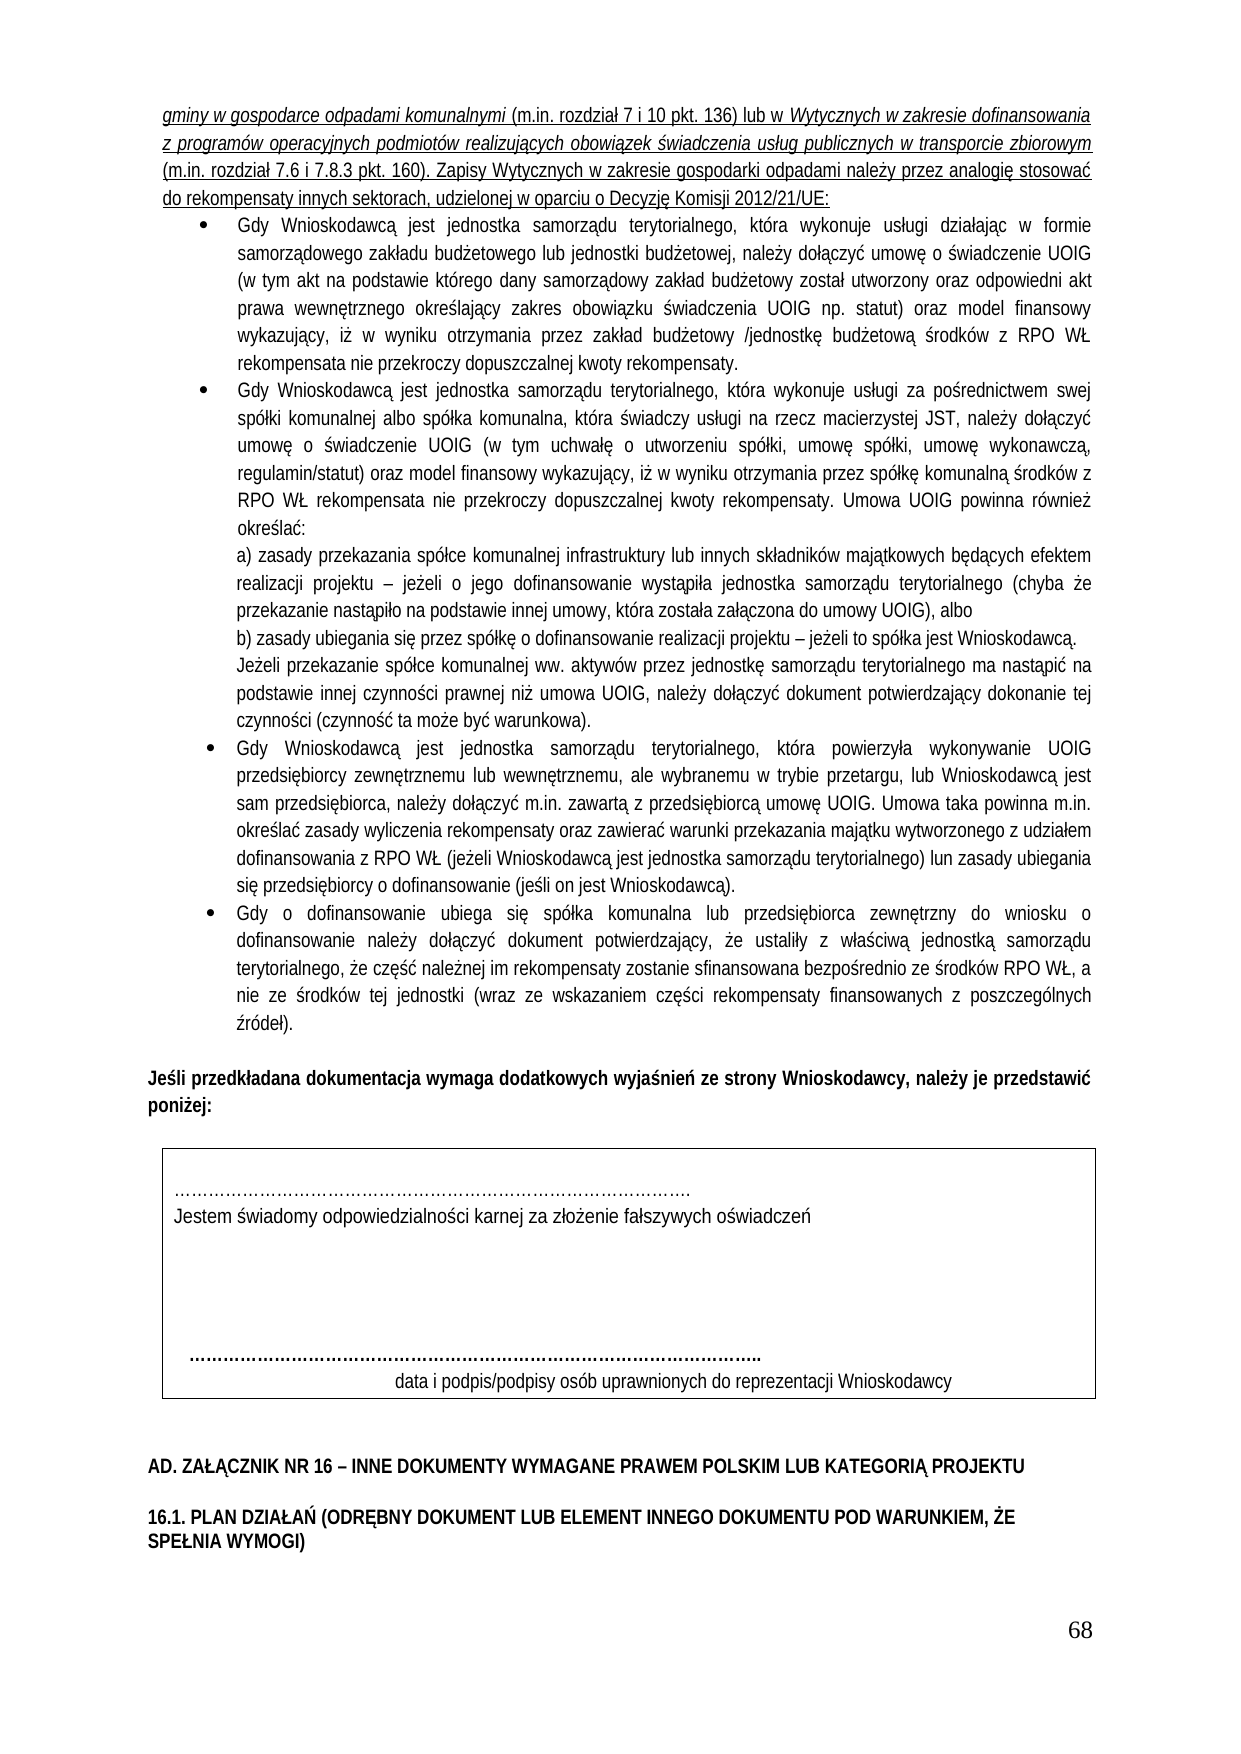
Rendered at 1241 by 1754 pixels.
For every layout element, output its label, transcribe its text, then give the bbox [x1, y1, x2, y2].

list Gdy Wnioskodawcą jest jednostka samorządu terytorialnego, która wykonuje usługi za pośrednictwem swej spółki komunalnej albo spółka komunalna, która świadczy usługi na rzecz macierzystej JST, należy dołączyć umowę o świadczenie UOIG (w tym uchwałę o utworzeniu spółki, umowę spółki, umowę wykonawczą, regulamin/statut) oraz model finansowy wykazujący, iż w wyniku otrzymania przez spółkę komunalną środków z RPO WŁ rekompensata nie przekroczy dopuszczalnej kwoty rekompensaty. Umowa UOIG powinna również określać: [200, 378, 1093, 540]
text b) zasady ubiegania się przez spółkę o dofinansowanie realizacji projektu – jeżeli to spółka jest Wnioskodawcą. [236, 626, 1093, 650]
list Gdy o dofinansowanie ubiega się spółka komunalna lub przedsiębiorca zewnętrzny do wniosku o dofinansowanie należy dołączyć dokument potwierdzający, że ustaliły z właściwą jednostką samorządu terytorialnego, że część należnej im rekompensaty zostanie sfinansowana bezpośrednio ze środków RPO WŁ, a nie ze środków tej jednostki (wraz ze wskazaniem części rekompensaty finansowanych z poszczególnych źródeł). [207, 901, 1093, 1035]
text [162, 103, 1093, 152]
table_header ………………………………………………………………………………. Jestem świadomy odpowiedzialności karnej za złożenie fałszywych oświadczeń ……………………………………………………………………………………….. data i podpis/podpisy osób uprawnionych do reprezentacji Wnioskodawcy [163, 1149, 1095, 1398]
text Jeżeli przekazanie spółce komunalnej ww. aktywów przez jednostkę samorządu terytorialnego ma nastąpić na podstawie innej czynności prawnej niż umowa UOIG, należy dołączyć dokument potwierdzający dokonanie tej czynności (czynność ta może być warunkowa). [236, 653, 1093, 732]
text AD. ZAŁĄCZNIK NR 16 – INNE DOKUMENTY WYMAGANE PRAWEM POLSKIM LUB KATEGORIĄ PROJEKTU [148, 1454, 1093, 1478]
list Gdy Wnioskodawcą jest jednostka samorządu terytorialnego, która powierzyła wykonywanie UOIG przedsiębiorcy zewnętrznemu lub wewnętrznemu, ale wybranemu w trybie przetargu, lub Wnioskodawcą jest sam przedsiębiorca, należy dołączyć m.in. zawartą z przedsiębiorcą umowę UOIG. Umowa taka powinna m.in. określać zasady wyliczenia rekompensaty oraz zawierać warunki przekazania majątku wytworzonego z udziałem dofinansowania z RPO WŁ (jeżeli Wnioskodawcą jest jednostka samorządu terytorialnego) lun zasady ubiegania się przedsiębiorcy o dofinansowanie (jeśli on jest Wnioskodawcą). [207, 736, 1093, 897]
text Jeśli przedkładana dokumentacja wymaga dodatkowych wyjaśnień ze strony Wnioskodawcy, należy je przedstawić poniżej: [148, 1066, 1093, 1117]
list Gdy Wnioskodawcą jest jednostka samorządu terytorialnego, która wykonuje usługi działając w formie samorządowego zakładu budżetowego lub jednostki budżetowej, należy dołączyć umowę o świadczenie UOIG (w tym akt na podstawie którego dany samorządowy zakład budżetowy został utworzony oraz odpowiedni akt prawa wewnętrznego określający zakres obowiązku świadczenia UOIG np. statut) oraz model finansowy wykazujący, iż w wyniku otrzymania przez zakład budżetowy /jednostkę budżetową środków z RPO WŁ rekompensata nie przekroczy dopuszczalnej kwoty rekompensaty. [200, 213, 1093, 375]
text a) zasady przekazania spółce komunalnej infrastruktury lub innych składników majątkowych będących efektem realizacji projektu – jeżeli o jego dofinansowanie wystąpiła jednostka samorządu terytorialnego (chyba że przekazanie nastąpiło na podstawie innej umowy, która została załączona do umowy UOIG), albo [236, 543, 1093, 622]
text 16.1. PLAN DZIAŁAŃ (ODRĘBNY DOKUMENT LUB ELEMENT INNEGO DOKUMENTU POD WARUNKIEM, ŻE SPEŁNIA WYMOGI) [148, 1505, 1093, 1553]
